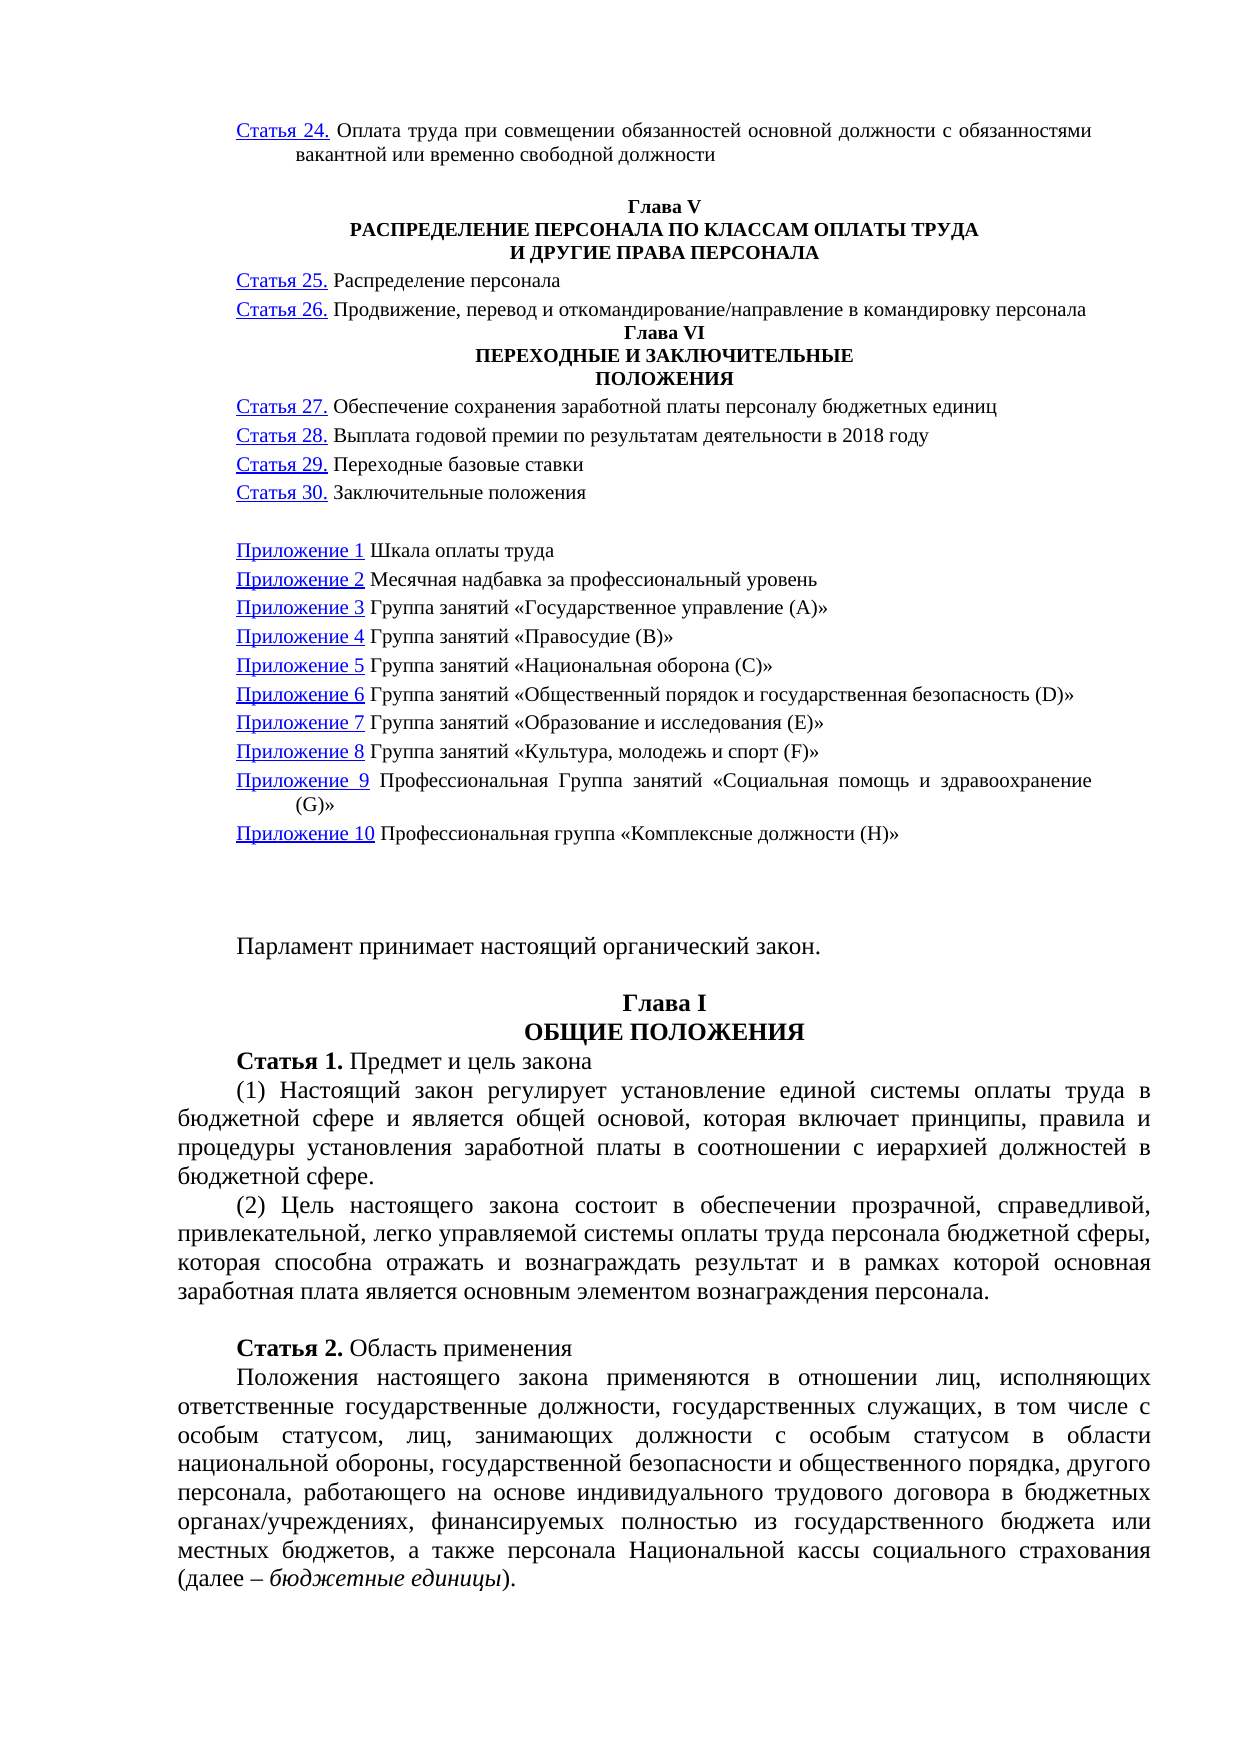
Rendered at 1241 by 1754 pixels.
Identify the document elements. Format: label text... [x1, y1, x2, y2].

text Глава V [177, 195, 1152, 218]
text (1) Настоящий закон регулирует установление единой системы оплаты труда в бюджетной сфере и является общей основой, которая включает принципы, правила и процедуры установления заработной платы в соотношении с иерархией должностей в бюджетной сфере. [177, 1075, 1152, 1190]
text ПЕРЕХОДНЫЕ И ЗАКЛЮЧИТЕЛЬНЫЕ [177, 344, 1152, 367]
text Глава VI [177, 321, 1152, 344]
text Статья 25. Распределение персонала [236, 268, 1093, 292]
text Статья 28. Выплата годовой премии по результатам деятельности в 2018 году [236, 423, 1093, 447]
text Статья 1. Предмет и цель закона [177, 1046, 1152, 1075]
text Приложение 1 Шкала оплаты труда [236, 538, 1093, 562]
text Приложение 2 Месячная надбавка за профессиональный уровень [236, 567, 1093, 591]
text Статья 27. Обеспечение сохранения заработной платы персоналу бюджетных единиц [236, 394, 1093, 418]
text Статья 29. Переходные базовые ставки [236, 452, 1093, 476]
text ПОЛОЖЕНИЯ [177, 367, 1152, 389]
text Статья 30. Заключительные положения [236, 480, 1093, 504]
text И ДРУГИЕ ПРАВА ПЕРСОНАЛА [177, 241, 1152, 263]
text Положения настоящего закона применяются в отношении лиц, исполняющих ответственные государственные должности, государственных служащих, в том числе с особым статусом, лиц, занимающих должности с особым статусом в области национальной обороны, государственной безопасности и общественного порядка, другого персонала, работающего на основе индивидуального трудового договора в бюджетных органах/учреждениях, финансируемых полностью из государственного бюджета или местных бюджетов, а также персонала Национальной кассы социального страхования (далее – бюджетные единицы). [177, 1362, 1152, 1592]
text РАСПРЕДЕЛЕНИЕ ПЕРСОНАЛА ПО КЛАССАМ ОПЛАТЫ ТРУДА [177, 218, 1152, 241]
text Глава I [177, 988, 1152, 1017]
text Статья 2. Область применения [177, 1333, 1152, 1362]
text Приложение 10 Профессиональная группа «Комплексные должности (H)» [236, 821, 1093, 845]
text Приложение 5 Группа занятий «Национальная оборона (C)» [236, 653, 1093, 677]
text Приложение 7 Группа занятий «Образование и исследования (E)» [236, 710, 1093, 734]
text Приложение 9 Профессиональная Группа занятий «Социальная помощь и здравоохранение (G)» [236, 768, 1093, 816]
text Приложение 4 Группа занятий «Правосудие (B)» [236, 624, 1093, 648]
text Приложение 8 Группа занятий «Культура, молодежь и спорт (F)» [236, 739, 1093, 763]
text Парламент принимает настоящий органический закон. [177, 931, 1152, 960]
text Статья 26. Продвижение, перевод и откомандирование/направление в командировку персонала [236, 297, 1093, 321]
text (2) Цель настоящего закона состоит в обеспечении прозрачной, справедливой, привлекательной, легко управляемой системы оплаты труда персонала бюджетной сферы, которая способна отражать и вознаграждать результат и в рамках которой основная заработная плата является основным элементом вознаграждения персонала. [177, 1190, 1152, 1305]
text ОБЩИЕ ПОЛОЖЕНИЯ [177, 1017, 1152, 1046]
text Статья 24. Оплата труда при совмещении обязанностей основной должности с обязанностями вакантной или временно свободной должности [236, 118, 1093, 166]
text Приложение 6 Группа занятий «Общественный порядок и государственная безопасность (D)» [236, 682, 1093, 706]
text Приложение 3 Группа занятий «Государственное управление (А)» [236, 595, 1093, 619]
